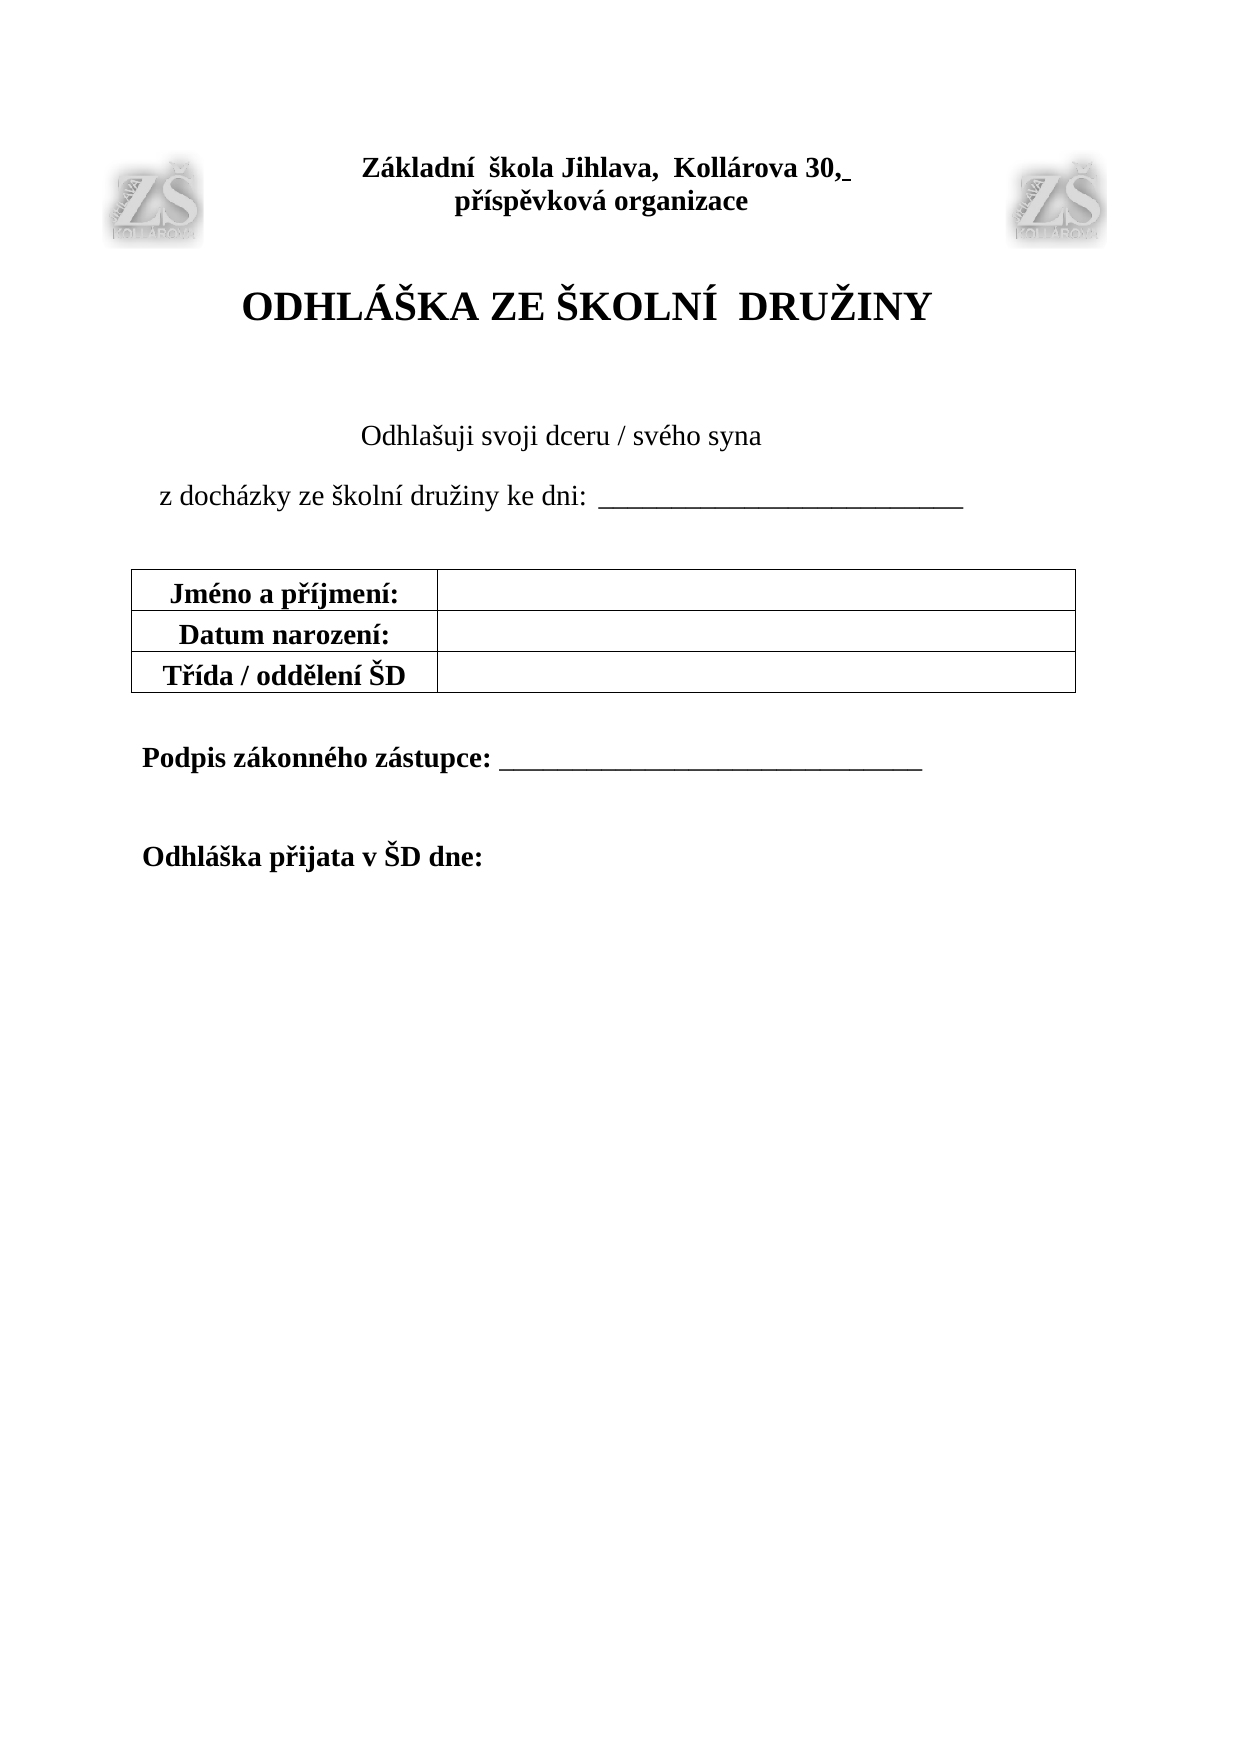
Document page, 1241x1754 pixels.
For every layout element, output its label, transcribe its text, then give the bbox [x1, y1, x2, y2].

table_cell [438, 611, 1075, 651]
table_header [438, 570, 1075, 610]
text Základní škola Jihlava, Kollárova 30, [195, 150, 980, 183]
table_cell Datum narození: [132, 611, 437, 651]
table_header Jméno a příjmení: [132, 570, 437, 610]
picture [1003, 150, 1107, 247]
text Podpis zákonného zástupce: _____________________________ [142, 740, 980, 773]
table_cell Třída / oddělení ŠD [132, 652, 437, 692]
picture [100, 150, 204, 247]
table_cell [438, 652, 1075, 692]
text z docházky ze školní družiny ke dni: _________________________ [142, 478, 980, 512]
text příspěvková organizace [204, 183, 980, 217]
text Odhlašuji svoji dceru / svého syna [142, 418, 980, 451]
text ODHLÁŠKA ZE ŠKOLNÍ DRUŽINY [142, 281, 980, 329]
text Odhláška přijata v ŠD dne: [142, 839, 980, 873]
